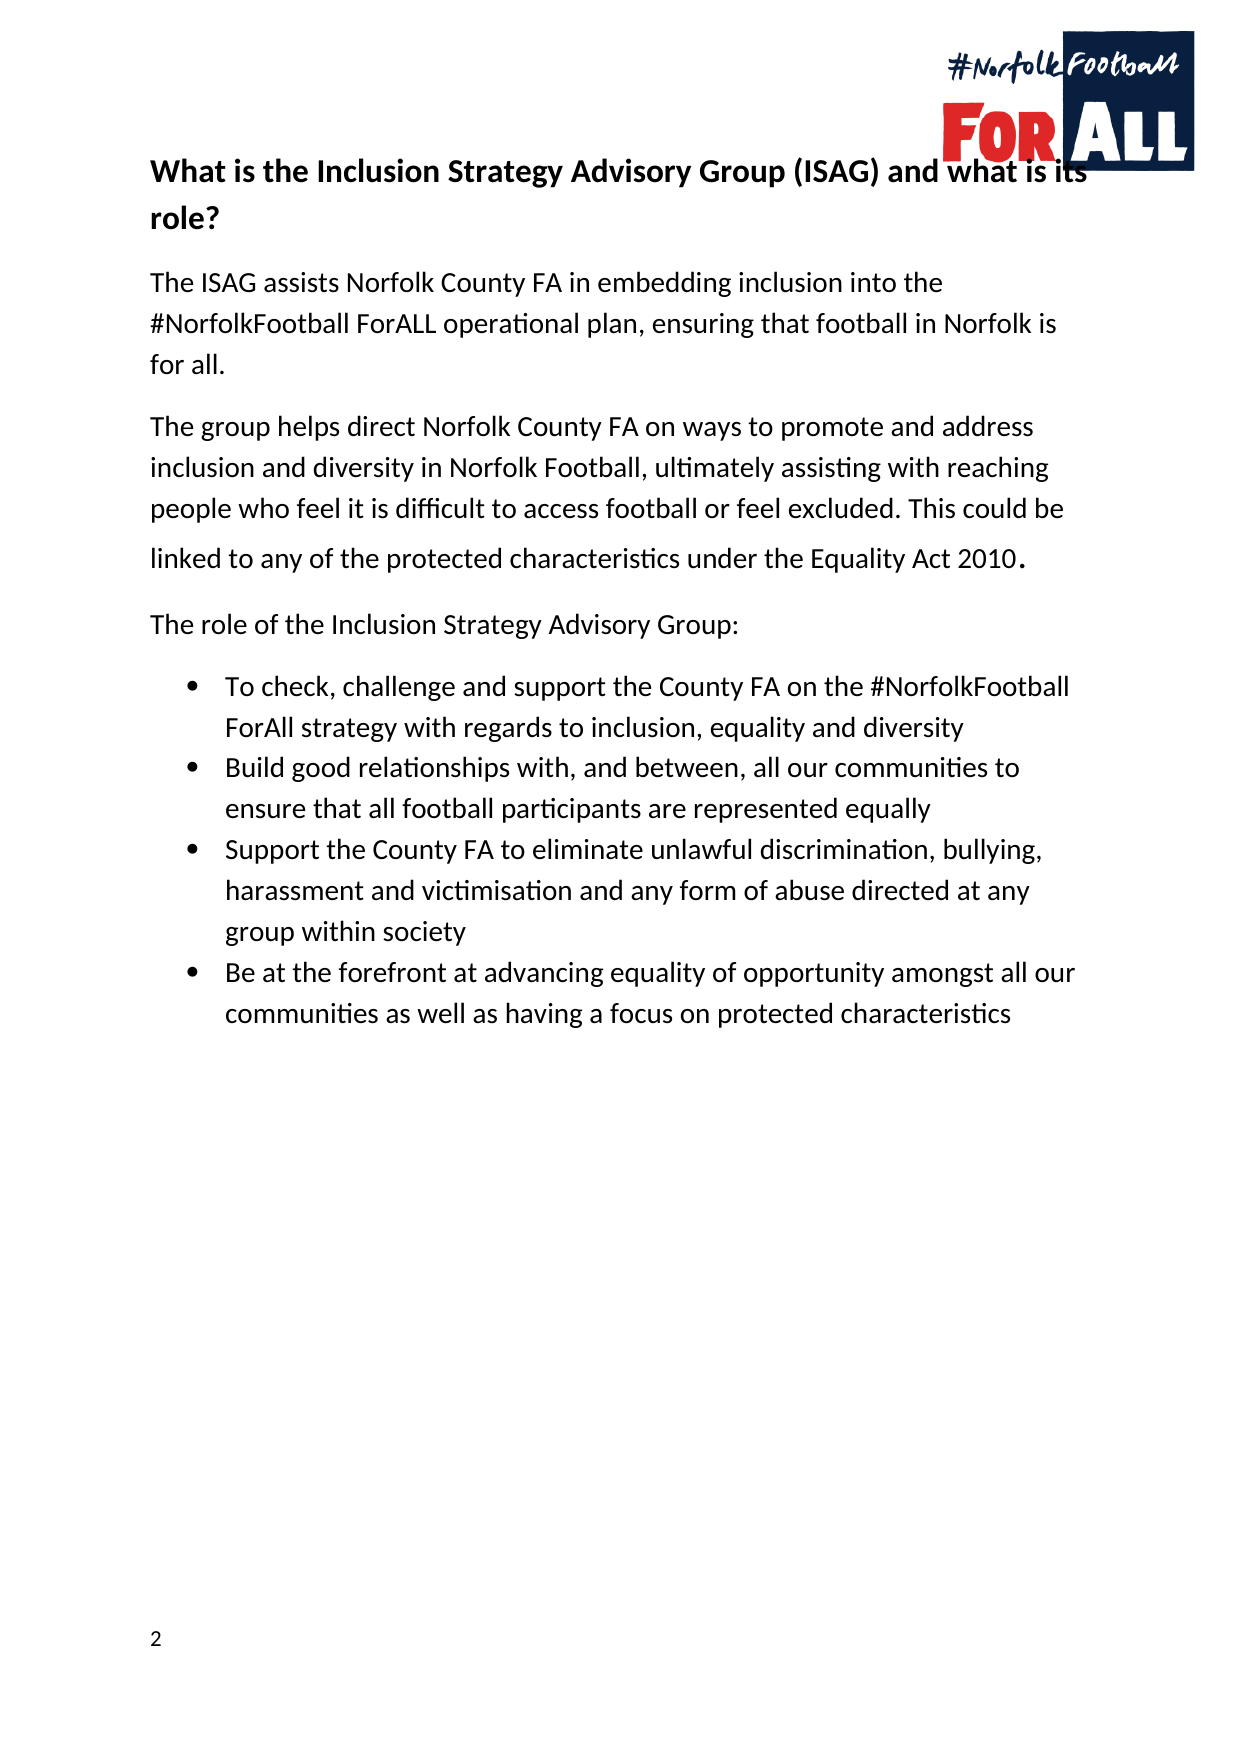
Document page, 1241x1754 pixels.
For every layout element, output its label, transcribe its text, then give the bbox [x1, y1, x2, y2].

picture [943, 31, 1195, 171]
text What is the Inclusion Strategy Advisory Group (ISAG) and what is its role? [150, 150, 1090, 237]
list Be at the forefront at advancing equality of opportunity amongst all our communities as well as having a focus on protected characteristics [187, 954, 1090, 1031]
list Build good relationships with, and between, all our communities to ensure that all football participants are represented equally [187, 749, 1090, 826]
text The ISAG assists Norfolk County FA in embedding inclusion into the #NorfolkFootball ForALL operational plan, ensuring that football in Norfolk is for all. [150, 264, 1090, 382]
list Support the County FA to eliminate unlawful discrimination, bullying, harassment and victimisation and any form of abuse directed at any group within society [187, 831, 1090, 949]
text The group helps direct Norfolk County FA on ways to promote and address inclusion and diversity in Norfolk Football, ultimately assisting with reaching people who feel it is difficult to access football or feel excluded. This could be linked to any of the protected characteristics under the Equality Act 2010. [150, 408, 1090, 578]
text The role of the Inclusion Strategy Advisory Group: [150, 606, 1090, 642]
list To check, challenge and support the County FA on the #NorfolkFootball ForAll strategy with regards to inclusion, equality and diversity [187, 668, 1090, 744]
